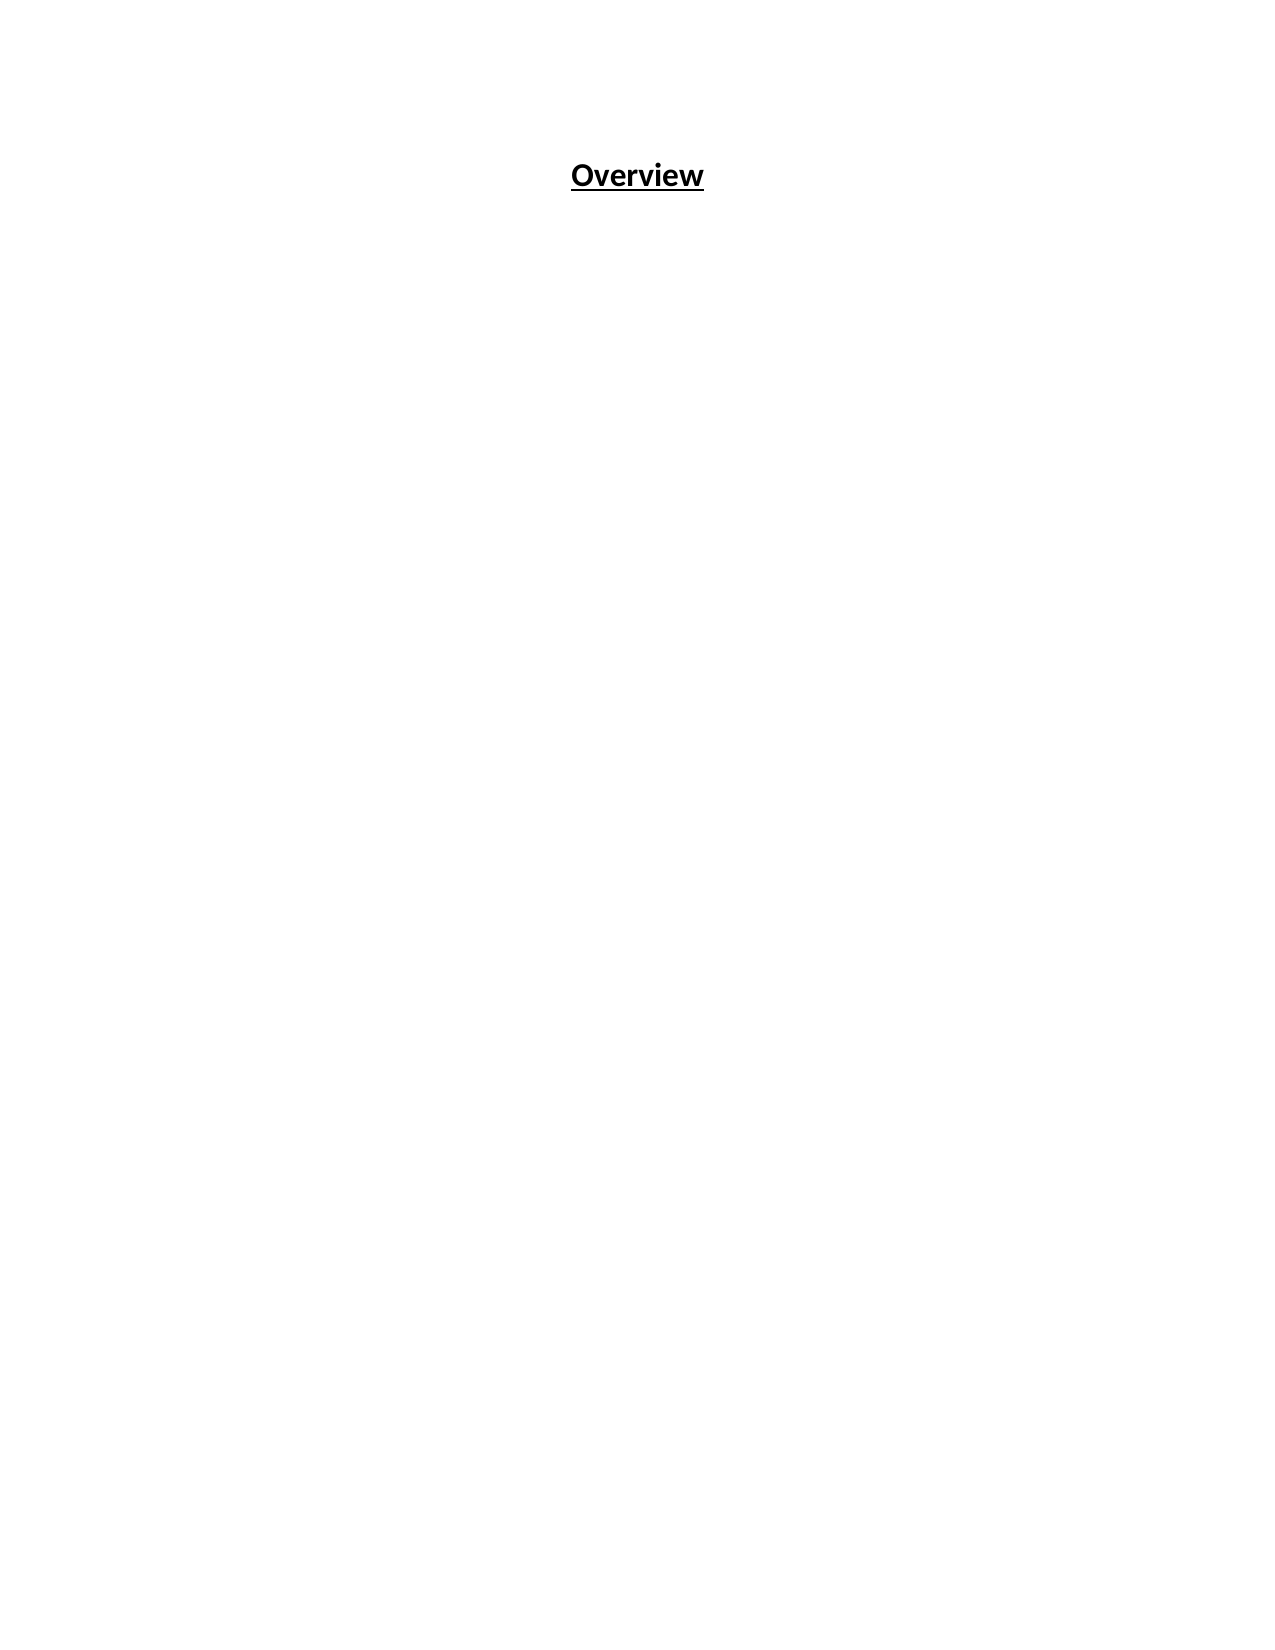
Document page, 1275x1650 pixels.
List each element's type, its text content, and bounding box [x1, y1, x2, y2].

subtitle Overview [150, 154, 1125, 195]
